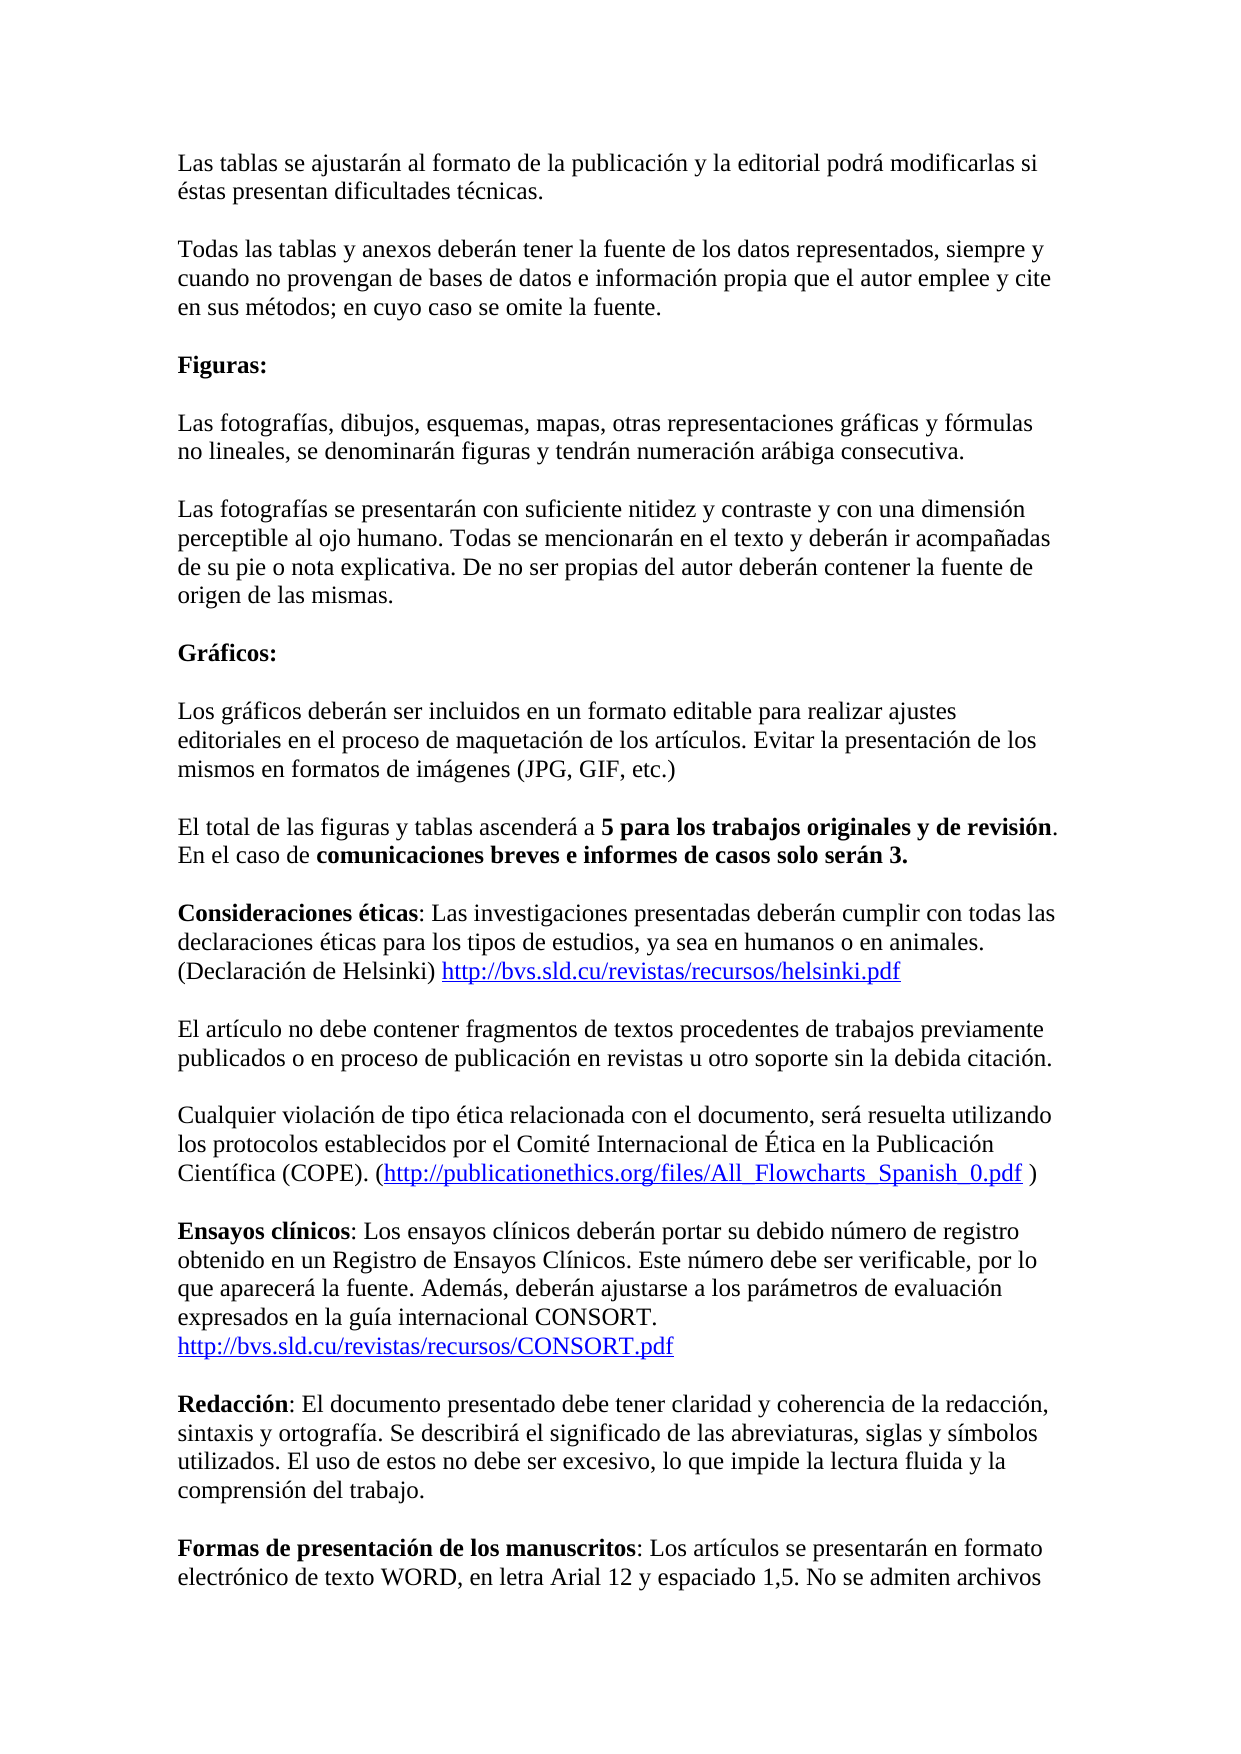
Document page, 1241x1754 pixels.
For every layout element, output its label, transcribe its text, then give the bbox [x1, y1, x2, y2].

text Redacción: El documento presentado debe tener claridad y coherencia de la redacción, sintaxis y ortografía. Se describirá el significado de las abreviaturas, siglas y símbolos utilizados. El uso de estos no debe ser excesivo, lo que impide la lectura fluida y la comprensión del trabajo. [177, 1389, 1063, 1504]
text Las fotografías se presentarán con suficiente nitidez y contraste y con una dimensión perceptible al ojo humano. Todas se mencionarán en el texto y deberán ir acompañadas de su pie o nota explicativa. De no ser propias del autor deberán contener la fuente de origen de las mismas. [177, 494, 1063, 609]
text Las fotografías, dibujos, esquemas, mapas, otras representaciones gráficas y fórmulas no lineales, se denominarán figuras y tendrán numeración arábiga consecutiva. [177, 408, 1063, 465]
text Consideraciones éticas: Las investigaciones presentadas deberán cumplir con todas las declaraciones éticas para los tipos de estudios, ya sea en humanos o en animales. (Declaración de Helsinki) http://bvs.sld.cu/revistas/recursos/helsinki.pdf [177, 898, 1063, 985]
text Los gráficos deberán ser incluidos en un formato editable para realizar ajustes editoriales en el proceso de maquetación de los artículos. Evitar la presentación de los mismos en formatos de imágenes (JPG, GIF, etc.) [177, 696, 1063, 783]
text Todas las tablas y anexos deberán tener la fuente de los datos representados, siempre y cuando no provengan de bases de datos e información propia que el autor emplee y cite en sus métodos; en cuyo caso se omite la fuente. [177, 234, 1063, 321]
text El artículo no debe contener fragmentos de textos procedentes de trabajos previamente publicados o en proceso de publicación en revistas u otro soporte sin la debida citación. [177, 1014, 1063, 1071]
text Ensayos clínicos: Los ensayos clínicos deberán portar su debido número de registro obtenido en un Registro de Ensayos Clínicos. Este número debe ser verificable, por lo que aparecerá la fuente. Además, deberán ajustarse a los parámetros de evaluación expresados en la guía internacional CONSORT. http://bvs.sld.cu/revistas/recursos/CONSORT.pdf [177, 1216, 1063, 1360]
text Las tablas se ajustarán al formato de la publicación y la editorial podrá modificarlas si éstas presentan dificultades técnicas. [177, 148, 1063, 205]
text Gráficos: [177, 638, 1063, 667]
text Figuras: [177, 350, 1063, 378]
text El total de las figuras y tablas ascenderá a 5 para los trabajos originales y de revisión. En el caso de comunicaciones breves e informes de casos solo serán 3. [177, 812, 1063, 869]
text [177, 1533, 1063, 1591]
text Cualquier violación de tipo ética relacionada con el documento, será resuelta utilizando los protocolos establecidos por el Comité Internacional de Ética en la Publicación Científica (COPE). (http://publicationethics.org/files/All_Flowcharts_Spanish_0.pdf ) [177, 1101, 1063, 1187]
